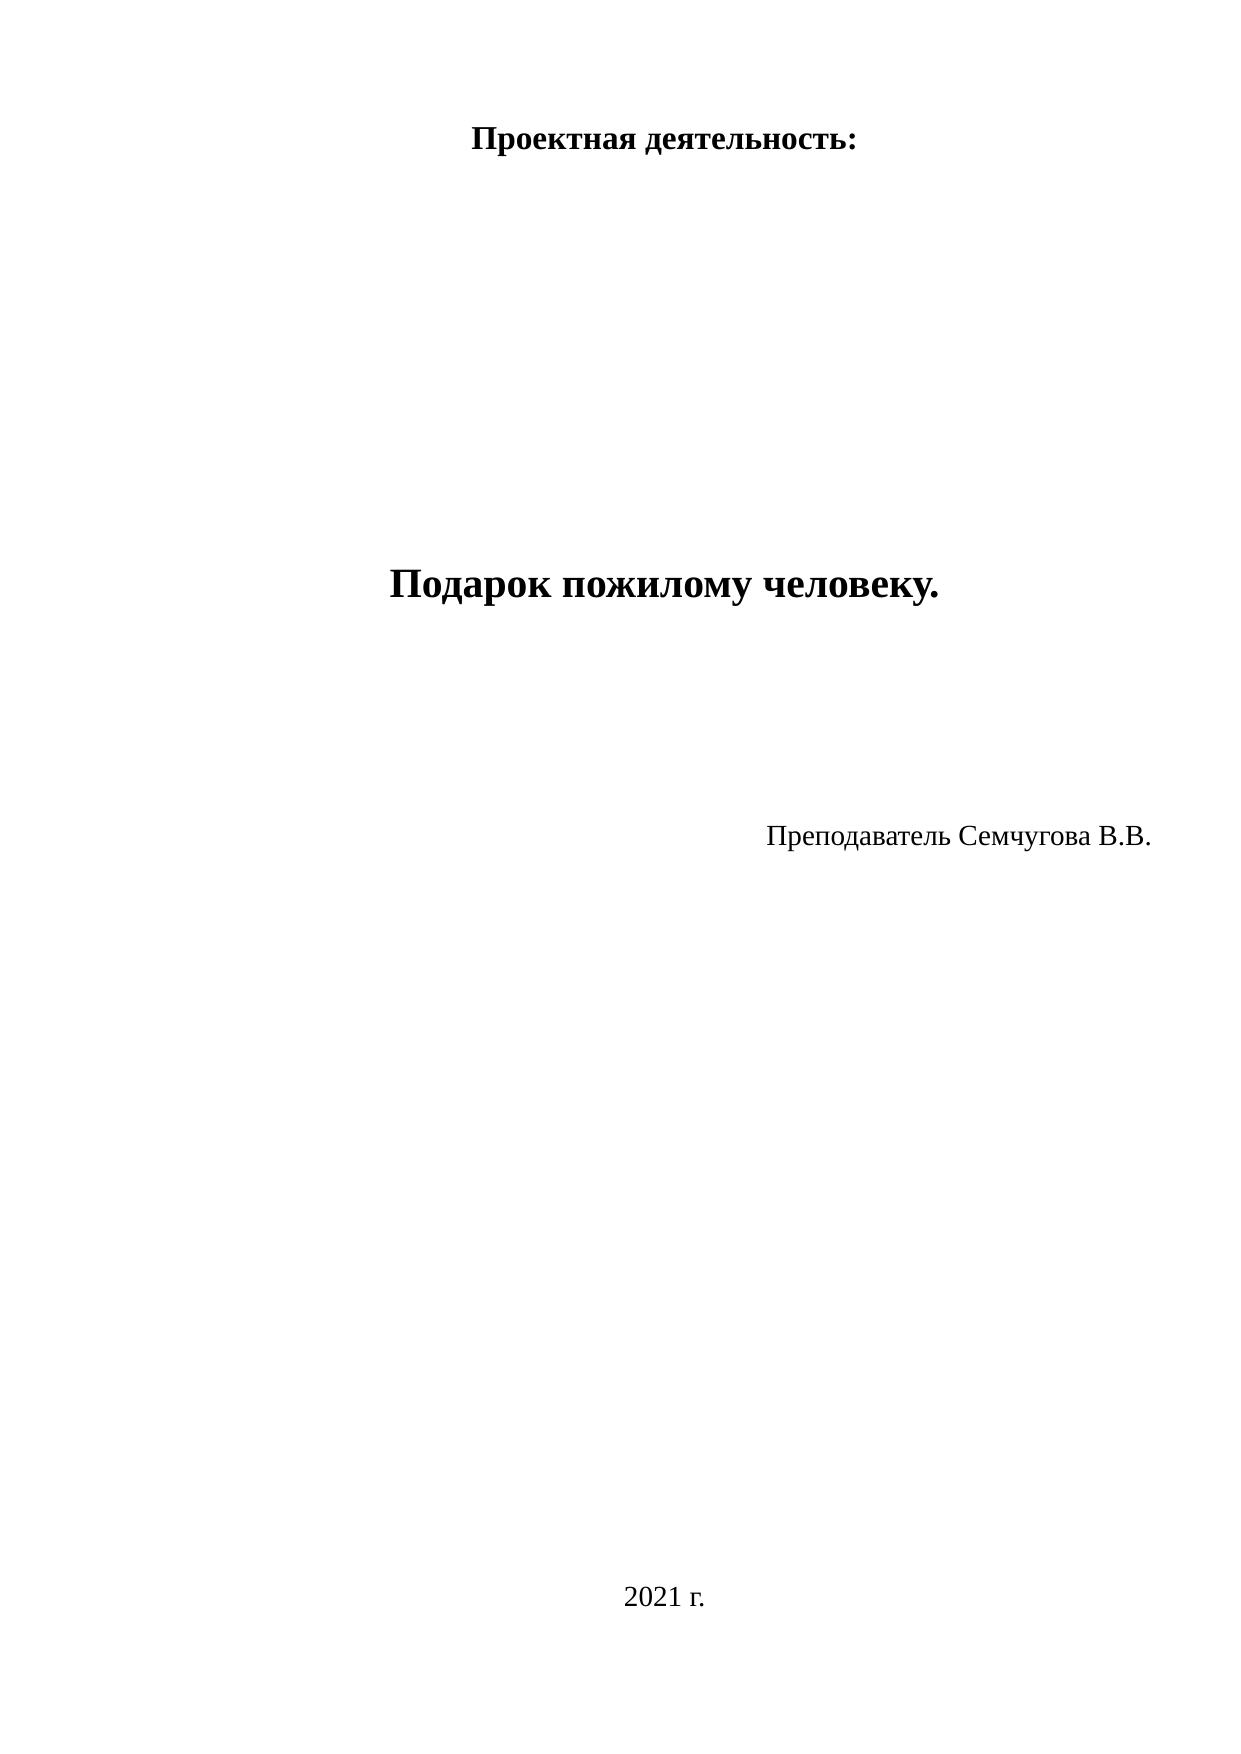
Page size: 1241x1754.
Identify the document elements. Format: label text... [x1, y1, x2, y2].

text Подарок пожилому человеку. [177, 559, 1152, 607]
text Преподаватель Семчугова В.В. [177, 818, 1152, 851]
text Проектная деятельность: [177, 118, 1152, 156]
text 2021 г. [177, 1579, 1152, 1613]
